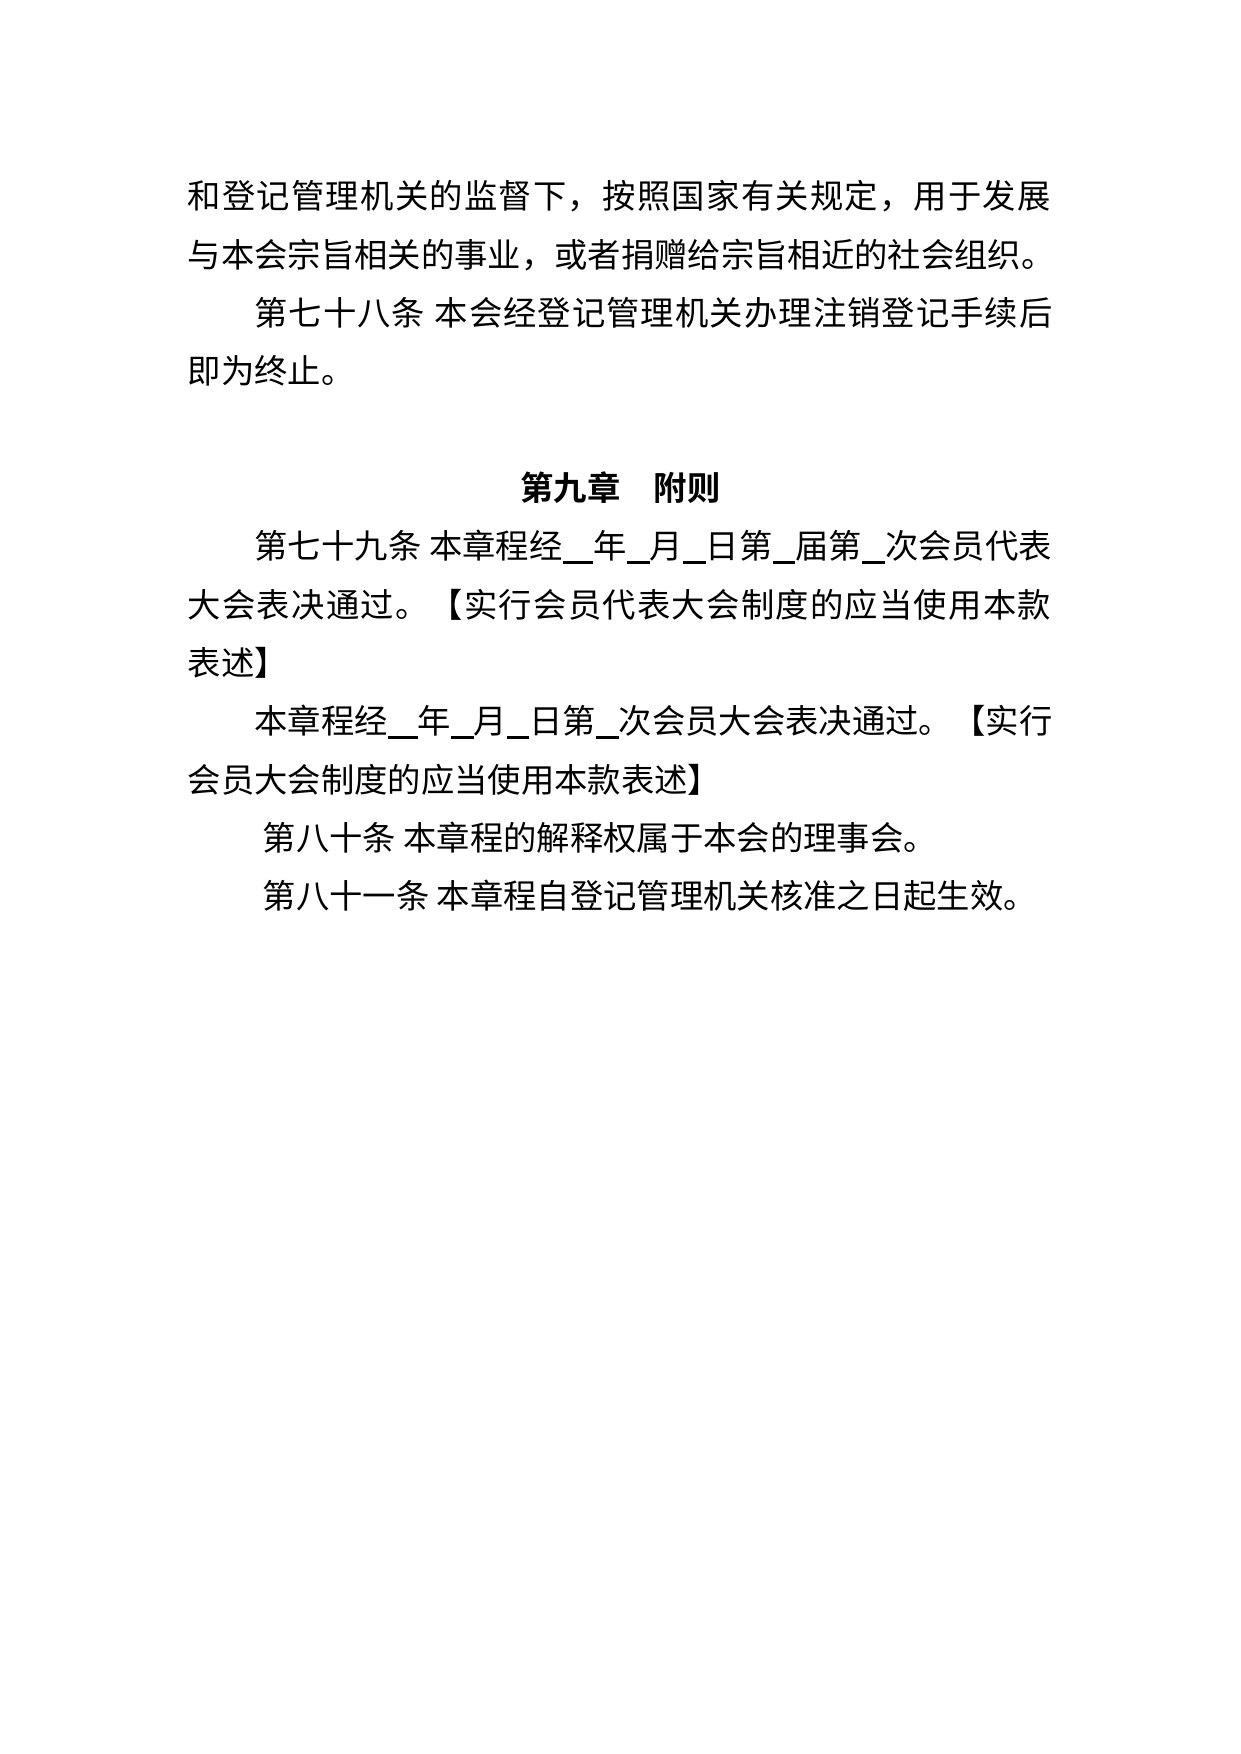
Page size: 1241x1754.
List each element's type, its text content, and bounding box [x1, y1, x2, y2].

text 第七十九条 本章程经 年 月 日第 届第 次会员代表大会表决通过。【实行会员代表大会制度的应当使用本款表述】 [187, 512, 1053, 687]
text 第八十一条 本章程自登记管理机关核准之日起生效。 [262, 862, 1053, 920]
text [187, 162, 1053, 279]
text 第七十八条 本会经登记管理机关办理注销登记手续后即为终止。 [187, 279, 1053, 395]
text 本章程经 年 月 日第 次会员大会表决通过。【实行会员大会制度的应当使用本款表述】 [187, 687, 1053, 804]
text 第九章 附则 [187, 454, 1053, 512]
text 第八十条 本章程的解释权属于本会的理事会。 [262, 804, 1053, 862]
